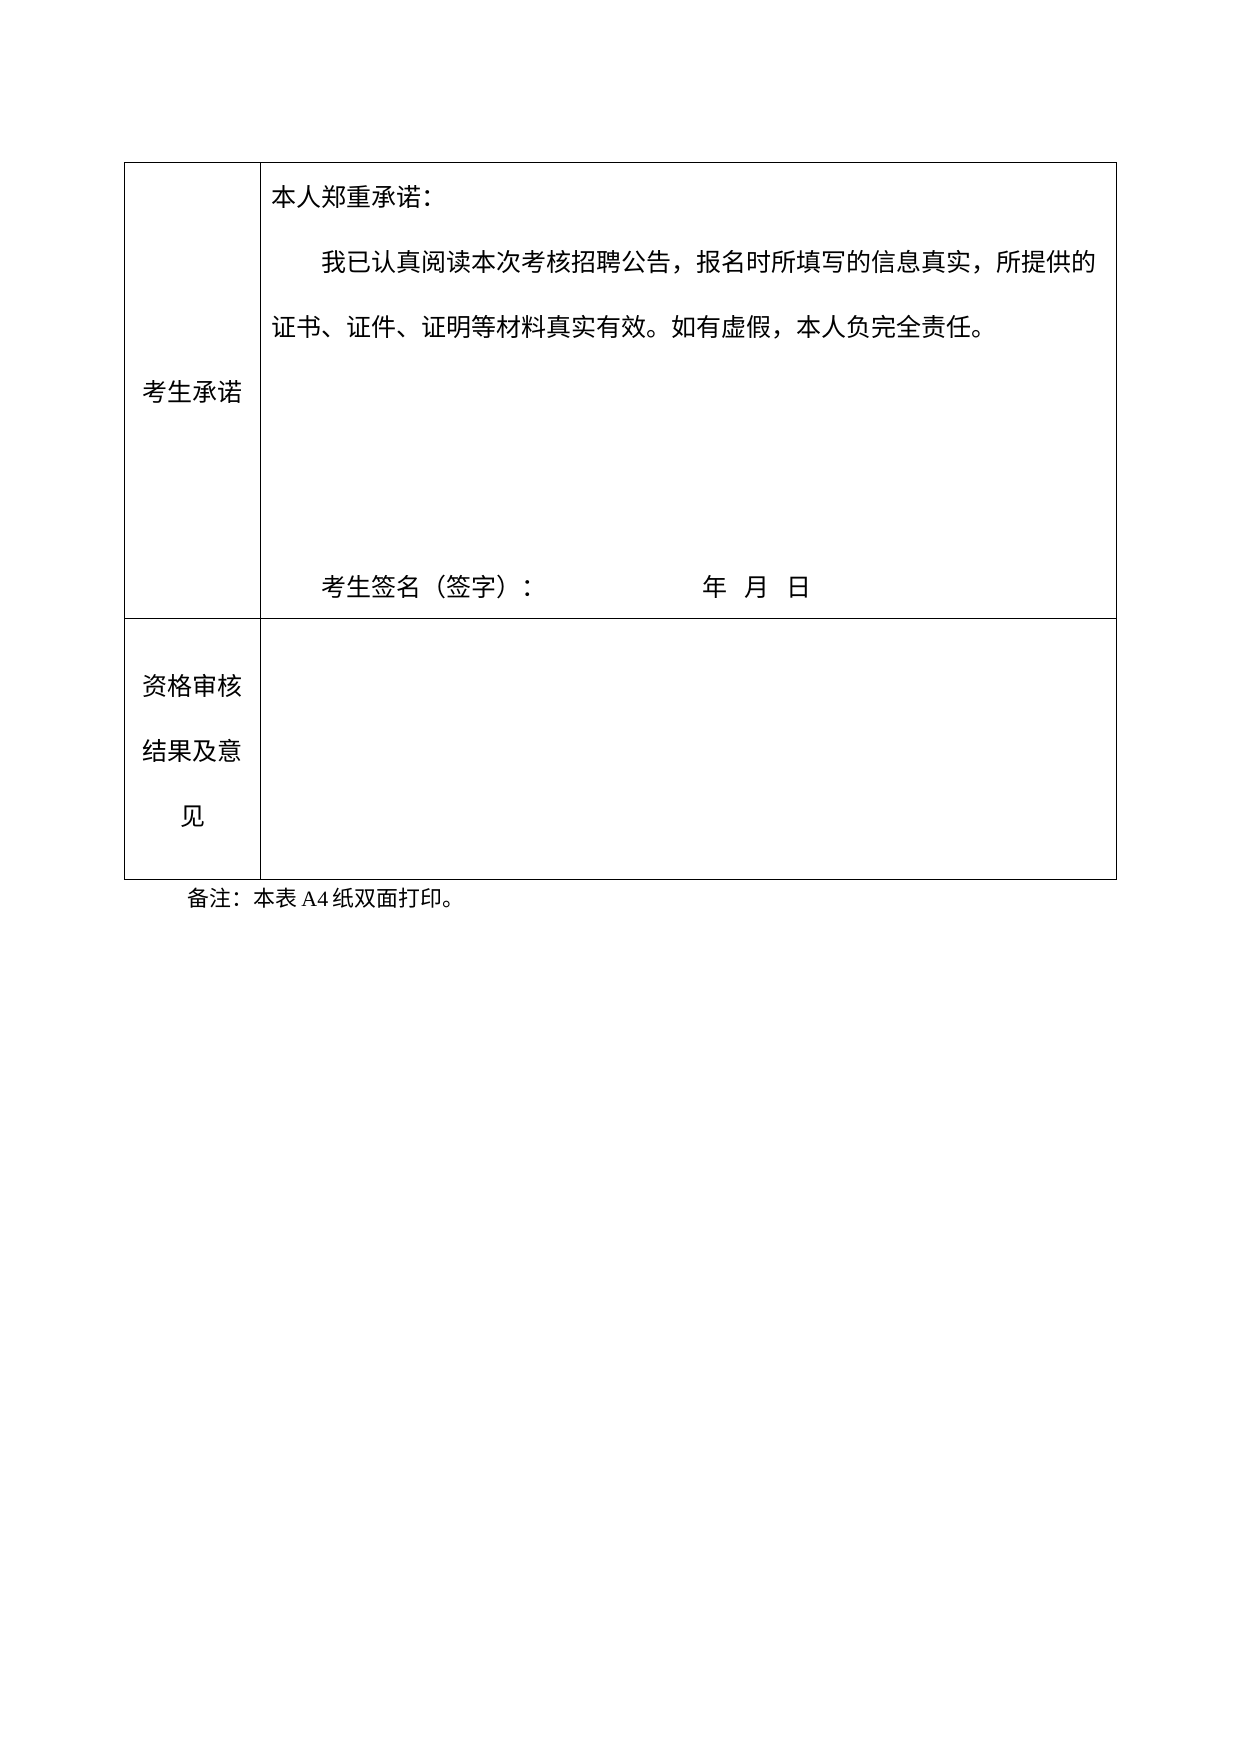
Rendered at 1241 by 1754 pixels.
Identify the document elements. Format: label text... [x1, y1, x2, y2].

table_cell 考生承诺 [125, 163, 260, 618]
table_cell [261, 619, 1116, 879]
table_cell 资格审核结果及意见 [125, 619, 260, 879]
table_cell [261, 163, 1116, 618]
text 备注：本表A4纸双面打印。 [187, 880, 1053, 913]
